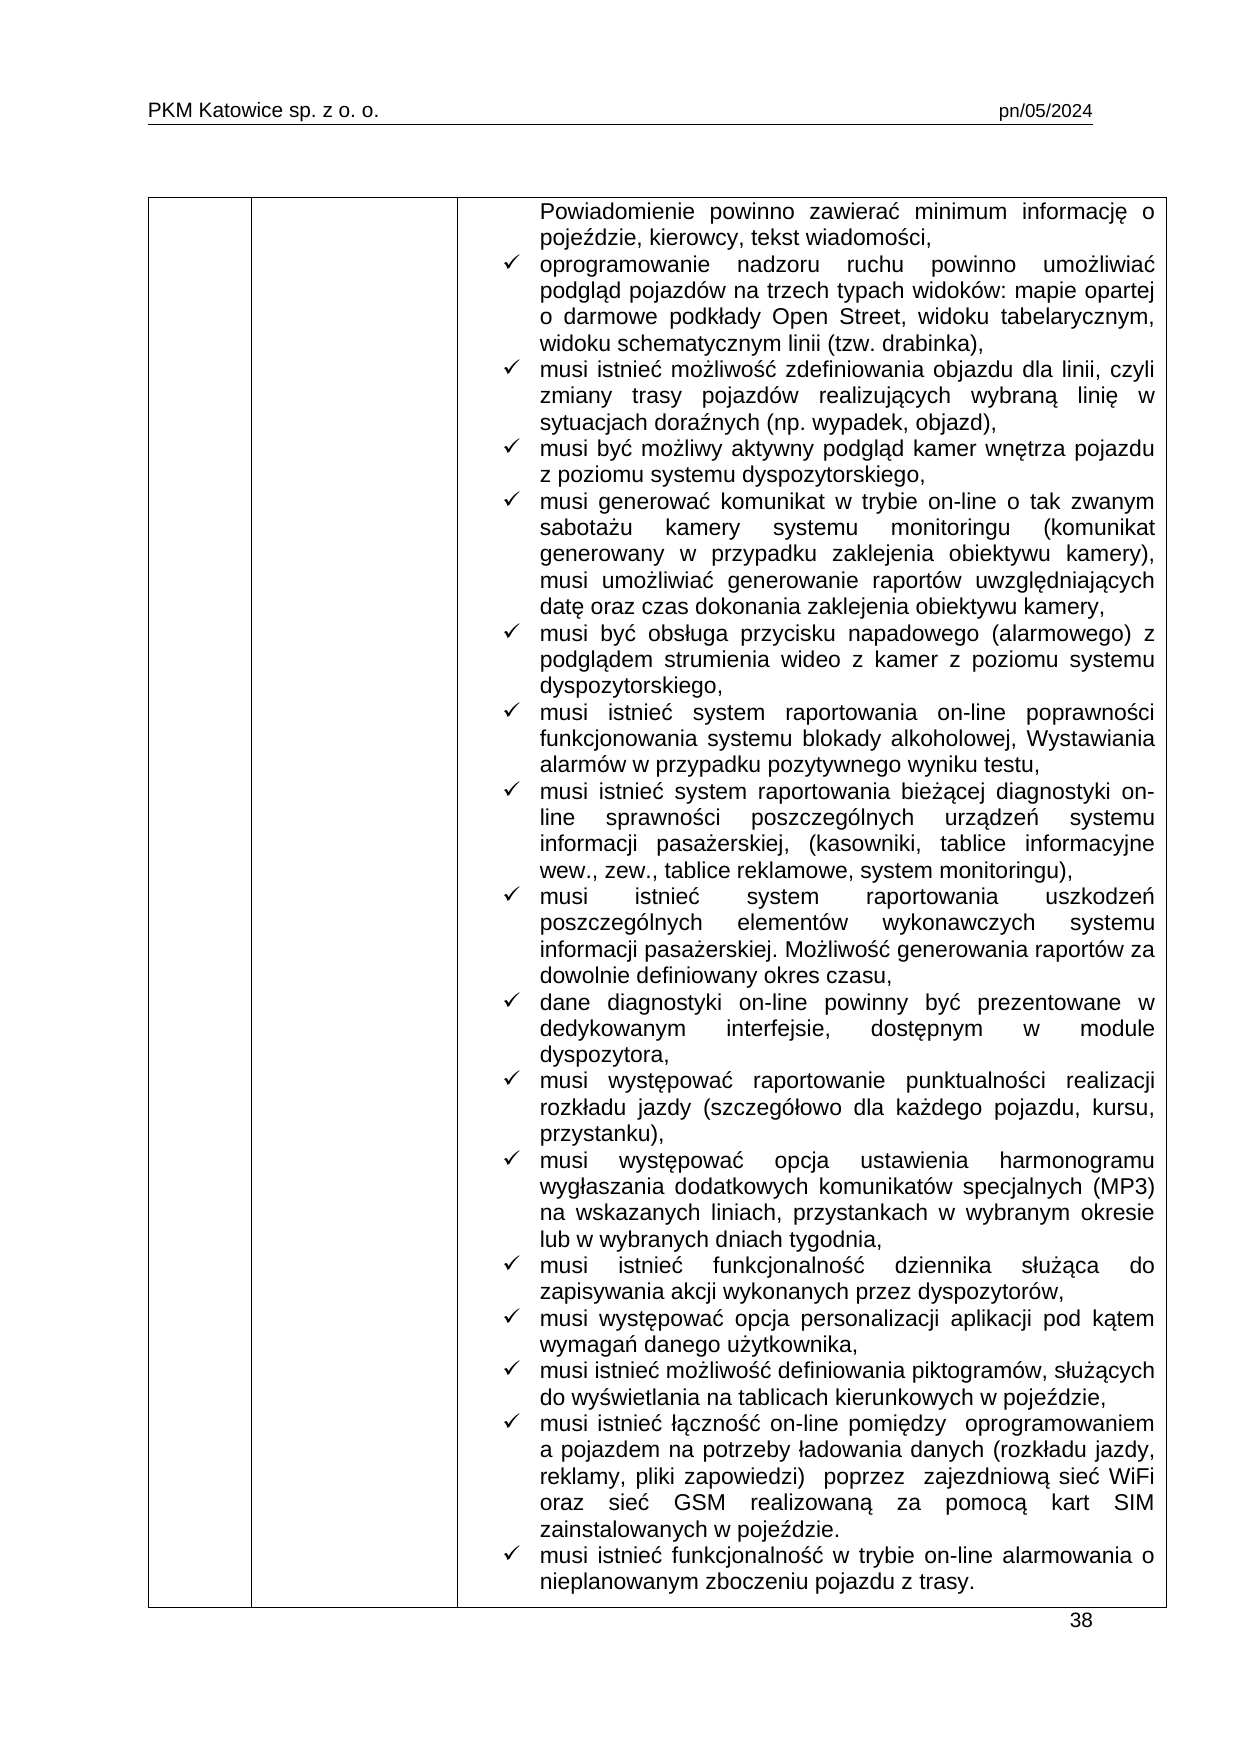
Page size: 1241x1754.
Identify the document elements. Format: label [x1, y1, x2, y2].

table_cell [458, 198, 1166, 1607]
table_cell [149, 198, 251, 1607]
table_cell [252, 198, 457, 1607]
